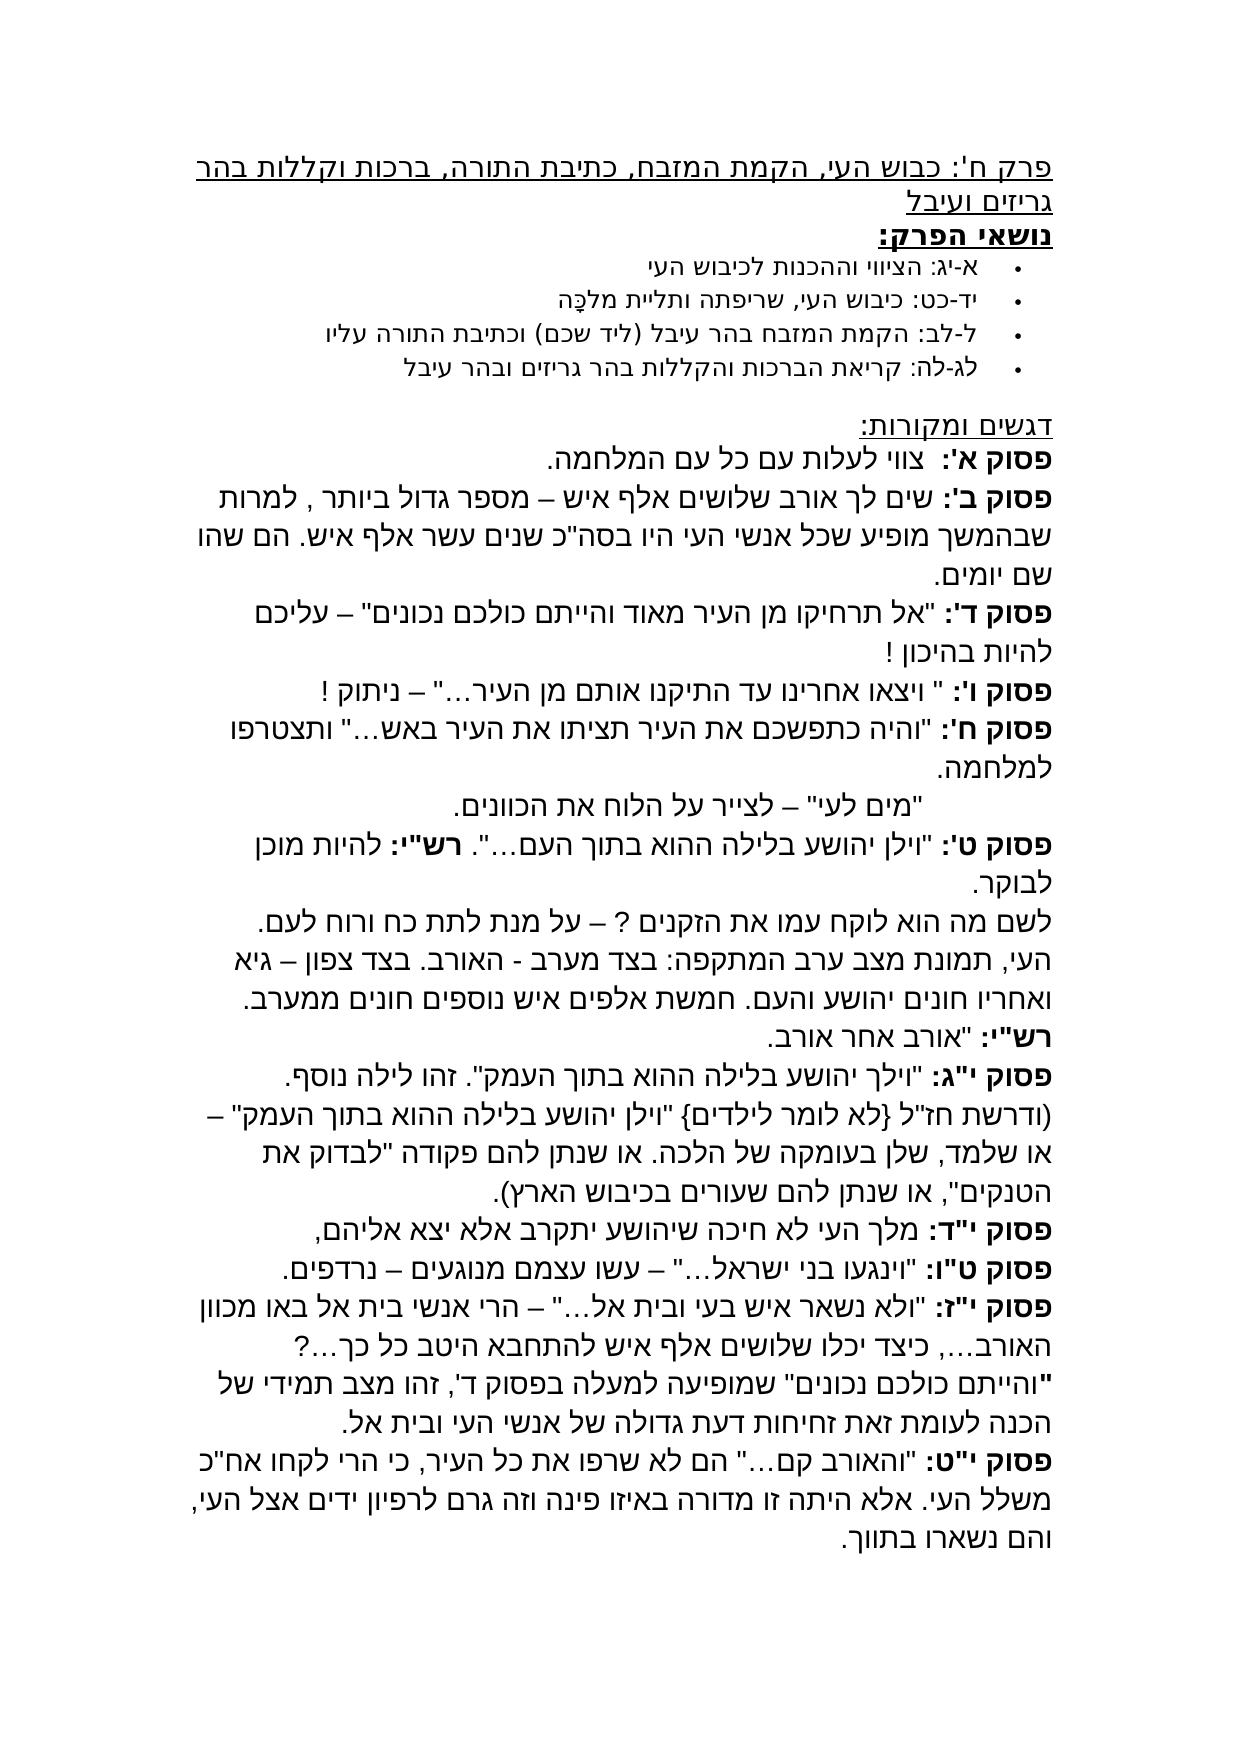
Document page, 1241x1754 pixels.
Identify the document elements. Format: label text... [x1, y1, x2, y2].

text פסוק ט': "וילן יהושע בלילה ההוא בתוך העם…". רש"י: להיות מוכן לבוקר. [187, 828, 1053, 900]
text פסוק י"ז: "ולא נשאר איש בעי ובית אל…" – הרי אנשי בית אל באו מכוון האורב…, כיצד יכלו שלושים אלף איש להתחבא היטב כל כך…? [187, 1290, 1053, 1362]
text פסוק י"ט: "והאורב קם…" הם לא שרפו את כל העיר, כי הרי לקחו אח"כ משלל העי. אלא היתה זו מדורה באיזו פינה וזה גרם לרפיון ידים אצל העי, והם נשארו בתווך. [187, 1444, 1053, 1555]
subtitle פרק ח': כבוש העי, הקמת המזבח, כתיבת התורה, ברכות וקללות בהר גריזים ועיבל [187, 150, 1053, 218]
text פסוק י"ג: "וילך יהושע בלילה ההוא בתוך העמק". זהו לילה נוסף. (ודרשת חז"ל {לא לומר לילדים} "וילן יהושע בלילה ההוא בתוך העמק" – או שלמד, שלן בעומקה של הלכה. או שנתן להם פקודה "לבדוק את הטנקים", או שנתן להם שעורים בכיבוש הארץ). [187, 1059, 1053, 1208]
text פסוק ח': "והיה כתפשכם את העיר תציתו את העיר באש…" ותצטרפו למלחמה. [187, 712, 1053, 784]
list א-יג: הציווי וההכנות לכיבוש העי [225, 252, 1015, 281]
text לשם מה הוא לוקח עמו את הזקנים ? – על מנת לתת כח ורוח לעם. [187, 905, 1053, 938]
text העי, תמונת מצב ערב המתקפה: בצד מערב - האורב. בצד צפון – גיא ואחריו חונים יהושע והעם. חמשת אלפים איש נוספים חונים ממערב. רש"י: "אורב אחר אורב. [187, 943, 1053, 1054]
text "מים לעי" – לצייר על הלוח את הכוונים. [187, 789, 1053, 823]
subtitle פסוק א': צווי לעלות עם כל עם המלחמה. [187, 442, 1053, 476]
list לג-לה: קריאת הברכות והקללות בהר גריזים ובהר עיבל [225, 353, 1015, 382]
text פסוק ד': "אל תרחיקו מן העיר מאוד והייתם כולכם נכונים" – עליכם להיות בהיכון ! [187, 597, 1053, 669]
list יד-כט: כיבוש העי, שריפתה ותליית מלכָּה [225, 286, 1015, 315]
text פסוק ט"ו: "וינגעו בני ישראל…" – עשו עצמם מנוגעים – נרדפים. [187, 1252, 1053, 1285]
subtitle דגשים ומקורות: [187, 408, 1053, 442]
text "והייתם כולכם נכונים" שמופיעה למעלה בפסוק ד', זהו מצב תמידי של הכנה לעומת זאת זחיחות דעת גדולה של אנשי העי ובית אל. [187, 1367, 1053, 1439]
text פסוק י"ד: מלך העי לא חיכה שיהושע יתקרב אלא יצא אליהם, [187, 1213, 1053, 1247]
text פסוק ו': " ויצאו אחרינו עד התיקנו אותם מן העיר…" – ניתוק ! [187, 674, 1053, 707]
text פסוק ב': שים לך אורב שלושים אלף איש – מספר גדול ביותר , למרות שבהמשך מופיע שכל אנשי העי היו בסה"כ שנים עשר אלף איש. הם שהו שם יומים. [187, 481, 1053, 592]
list ל-לב: הקמת המזבח בהר עיבל (ליד שכם) וכתיבת התורה עליו [225, 319, 1015, 348]
subtitle נושאי הפרק: [187, 218, 1053, 252]
